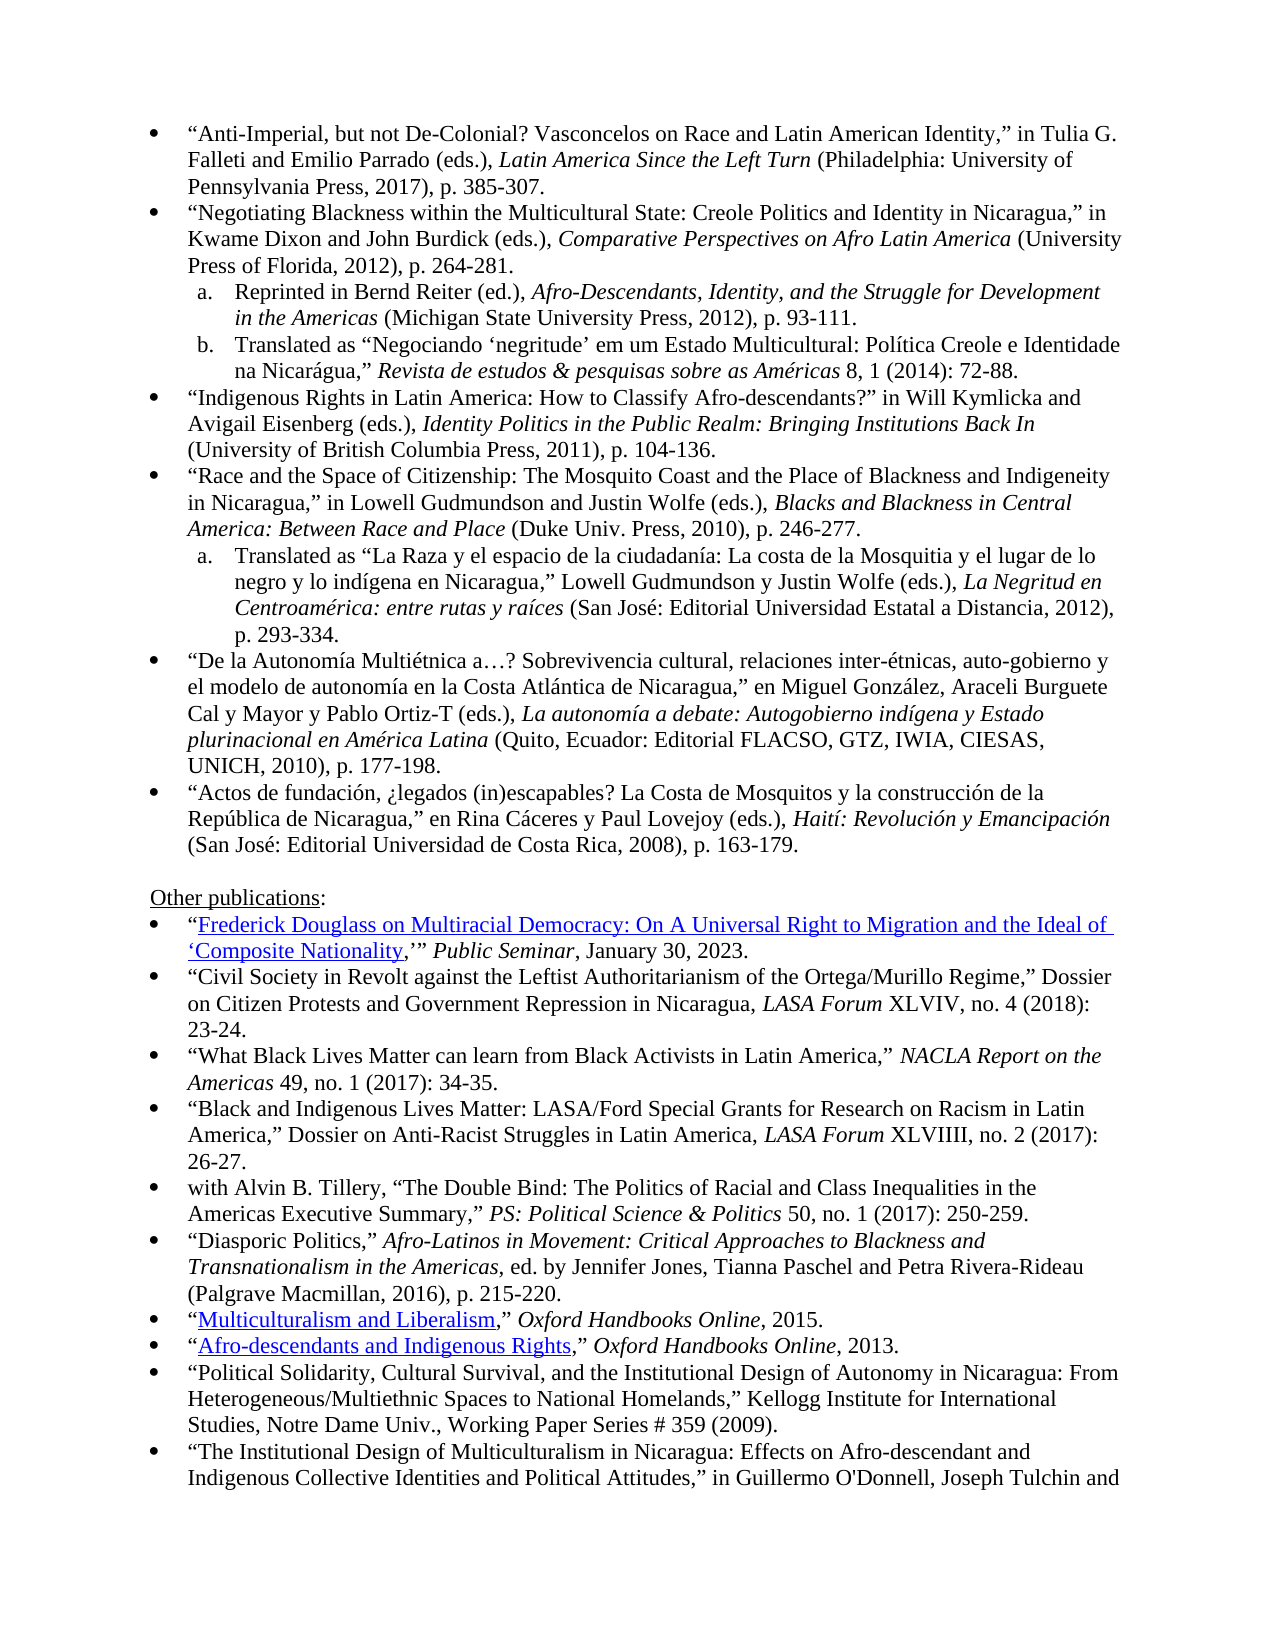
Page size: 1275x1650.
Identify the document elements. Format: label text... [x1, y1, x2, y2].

list “De la Autonomía Multiétnica a…? Sobrevivencia cultural, relaciones inter-étnicas, auto-gobierno y el modelo de autonomía en la Costa Atlántica de Nicaragua,” en Miguel González, Araceli Burguete Cal y Mayor y Pablo Ortiz-T (eds.), La autonomía a debate: Autogobierno indígena y Estado plurinacional en América Latina (Quito, Ecuador: Editorial FLACSO, GTZ, IWIA, CIESAS, UNICH, 2010), p. 177-198. [150, 647, 1125, 779]
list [150, 1438, 1125, 1490]
list Other publications: [150, 884, 1125, 911]
list “Political Solidarity, Cultural Survival, and the Institutional Design of Autonomy in Nicaragua: From Heterogeneous/Multiethnic Spaces to National Homelands,” Kellogg Institute for International Studies, Notre Dame Univ., Working Paper Series # 359 (2009). [150, 1359, 1125, 1438]
list “Race and the Space of Citizenship: The Mosquito Coast and the Place of Blackness and Indigeneity in Nicaragua,” in Lowell Gudmundson and Justin Wolfe (eds.), Blacks and Blackness in Central America: Between Race and Place (Duke Univ. Press, 2010), p. 246-277. [150, 463, 1125, 542]
list “Frederick Douglass on Multiracial Democracy: On A Universal Right to Migration and the Ideal of ‘Composite Nationality,’” Public Seminar, January 30, 2023. [150, 911, 1125, 963]
list “Diasporic Politics,” Afro-Latinos in Movement: Critical Approaches to Blackness and Transnationalism in the Americas, ed. by Jennifer Jones, Tianna Paschel and Petra Rivera-Rideau (Palgrave Macmillan, 2016), p. 215-220. [150, 1227, 1125, 1306]
list “Anti-Imperial, but not De-Colonial? Vasconcelos on Race and Latin American Identity,” in Tulia G. Falleti and Emilio Parrado (eds.), Latin America Since the Left Turn (Philadelphia: University of Pennsylvania Press, 2017), p. 385-307. [150, 120, 1125, 199]
list Translated as “La Raza y el espacio de la ciudadanía: La costa de la Mosquitia y el lugar de lo negro y lo indígena en Nicaragua,” Lowell Gudmundson y Justin Wolfe (eds.), La Negritud en Centroamérica: entre rutas y raíces (San José: Editorial Universidad Estatal a Distancia, 2012), p. 293-334. [197, 542, 1125, 647]
list “Black and Indigenous Lives Matter: LASA/Ford Special Grants for Research on Racism in Latin America,” Dossier on Anti-Racist Struggles in Latin America, LASA Forum XLVIIII, no. 2 (2017): 26-27. [150, 1095, 1125, 1174]
list “Negotiating Blackness within the Multicultural State: Creole Politics and Identity in Nicaragua,” in Kwame Dixon and John Burdick (eds.), Comparative Perspectives on Afro Latin America (University Press of Florida, 2012), p. 264-281. [150, 199, 1125, 278]
list “What Black Lives Matter can learn from Black Activists in Latin America,” NACLA Report on the Americas 49, no. 1 (2017): 34-35. [150, 1042, 1125, 1095]
list “Multiculturalism and Liberalism,” Oxford Handbooks Online, 2015. [150, 1306, 1125, 1332]
list “Indigenous Rights in Latin America: How to Classify Afro-descendants?” in Will Kymlicka and Avigail Eisenberg (eds.), Identity Politics in the Public Realm: Bringing Institutions Back In (University of British Columbia Press, 2011), p. 104-136. [150, 383, 1125, 463]
list “Afro-descendants and Indigenous Rights,” Oxford Handbooks Online, 2013. [150, 1332, 1125, 1359]
list “Civil Society in Revolt against the Leftist Authoritarianism of the Ortega/Murillo Regime,” Dossier on Citizen Protests and Government Repression in Nicaragua, LASA Forum XLVIV, no. 4 (2018): 23-24. [150, 963, 1125, 1042]
list with Alvin B. Tillery, “The Double Bind: The Politics of Racial and Class Inequalities in the Americas Executive Summary,” PS: Political Science & Politics 50, no. 1 (2017): 250-259. [150, 1174, 1125, 1227]
list Translated as “Negociando ‘negritude’ em um Estado Multicultural: Política Creole e Identidade na Nicarágua,” Revista de estudos & pesquisas sobre as Américas 8, 1 (2014): 72-88. [197, 331, 1125, 383]
list Reprinted in Bernd Reiter (ed.), Afro-Descendants, Identity, and the Struggle for Development in the Americas (Michigan State University Press, 2012), p. 93-111. [197, 278, 1125, 331]
list “Actos de fundación, ¿legados (in)escapables? La Costa de Mosquitos y la construcción de la República de Nicaragua,” en Rina Cáceres y Paul Lovejoy (eds.), Haití: Revolución y Emancipación (San José: Editorial Universidad de Costa Rica, 2008), p. 163-179. [150, 779, 1125, 858]
